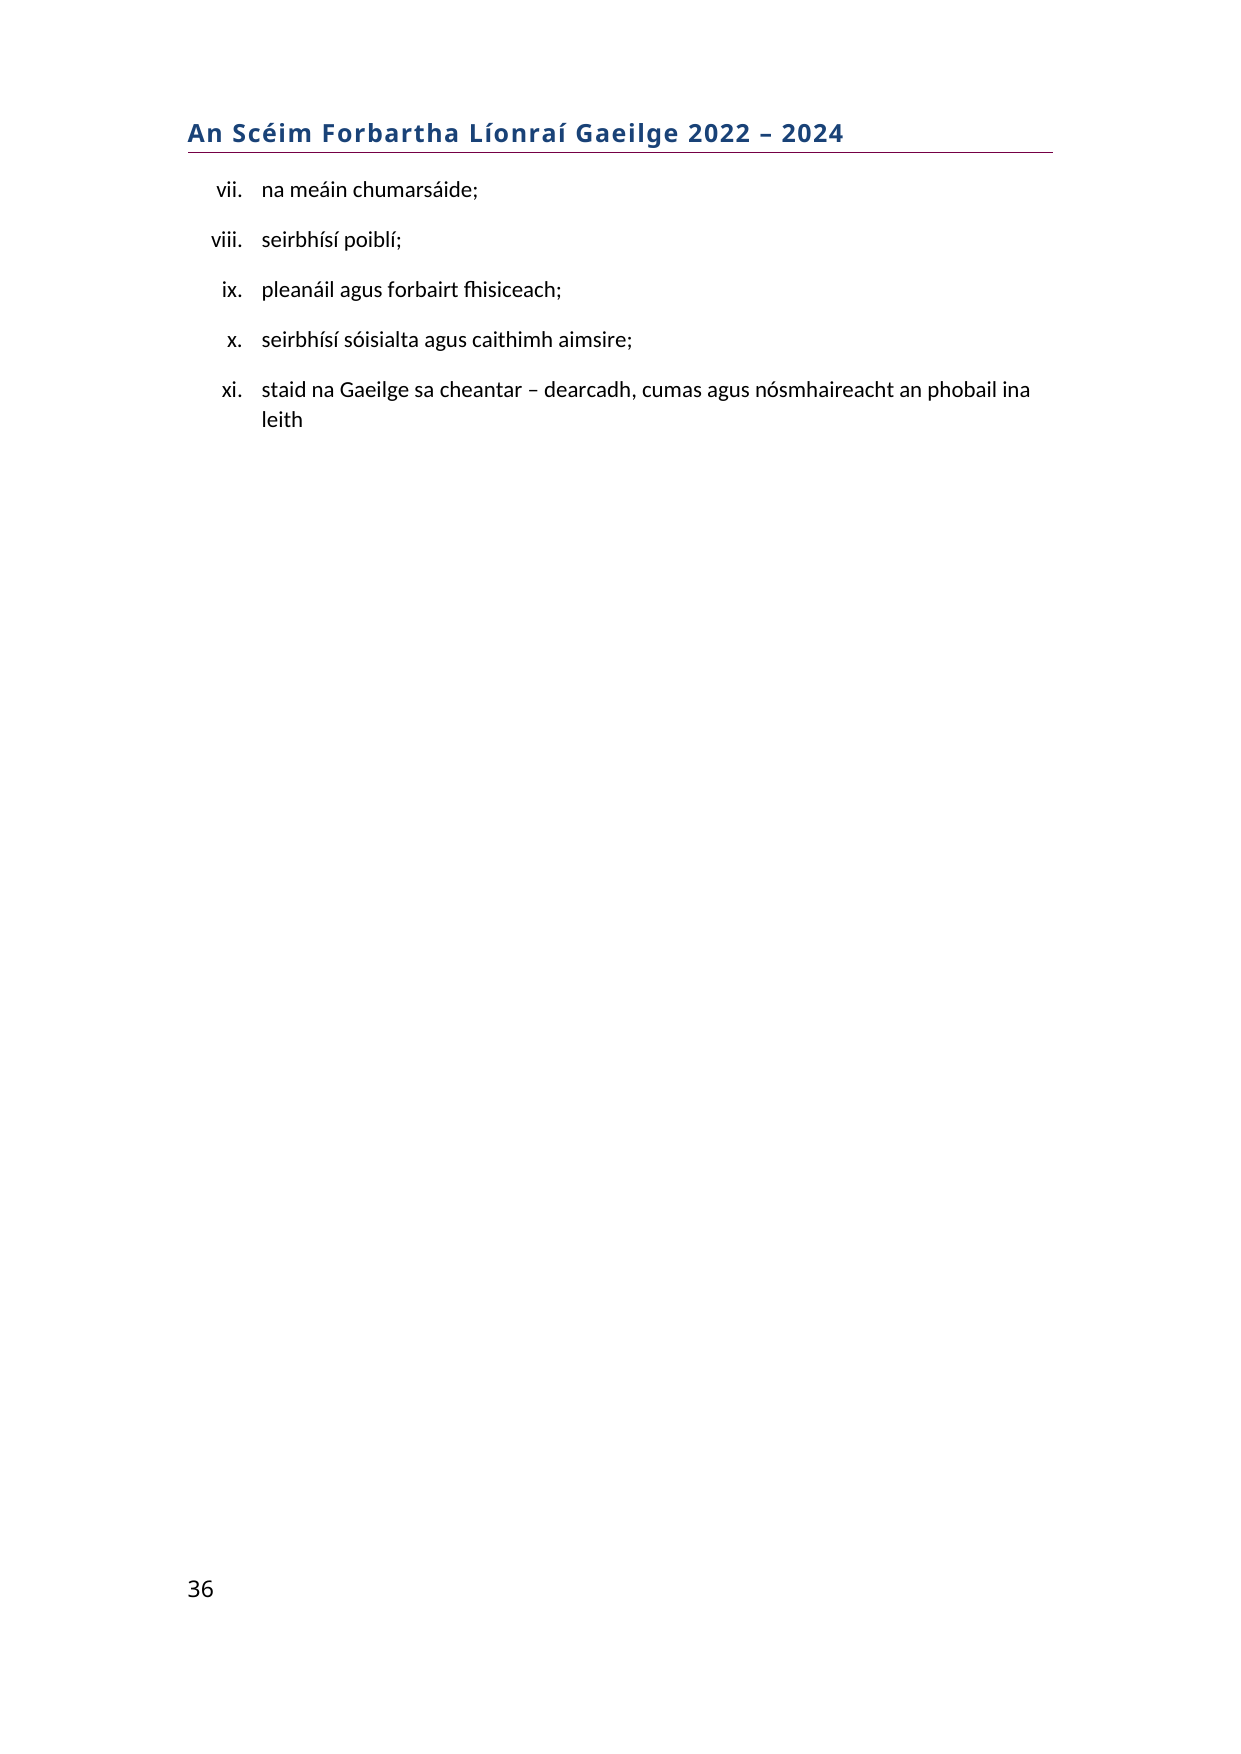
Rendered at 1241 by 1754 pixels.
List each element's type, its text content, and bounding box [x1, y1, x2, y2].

list seirbhísí sóisialta agus caithimh aimsire; [243, 325, 1053, 353]
list na meáin chumarsáide; [243, 175, 1053, 203]
list pleanáil agus forbairt fhisiceach; [243, 275, 1053, 303]
list seirbhísí poiblí; [243, 225, 1053, 253]
list staid na Gaeilge sa cheantar – dearcadh, cumas agus nósmhaireacht an phobail ina leith [243, 376, 1053, 433]
